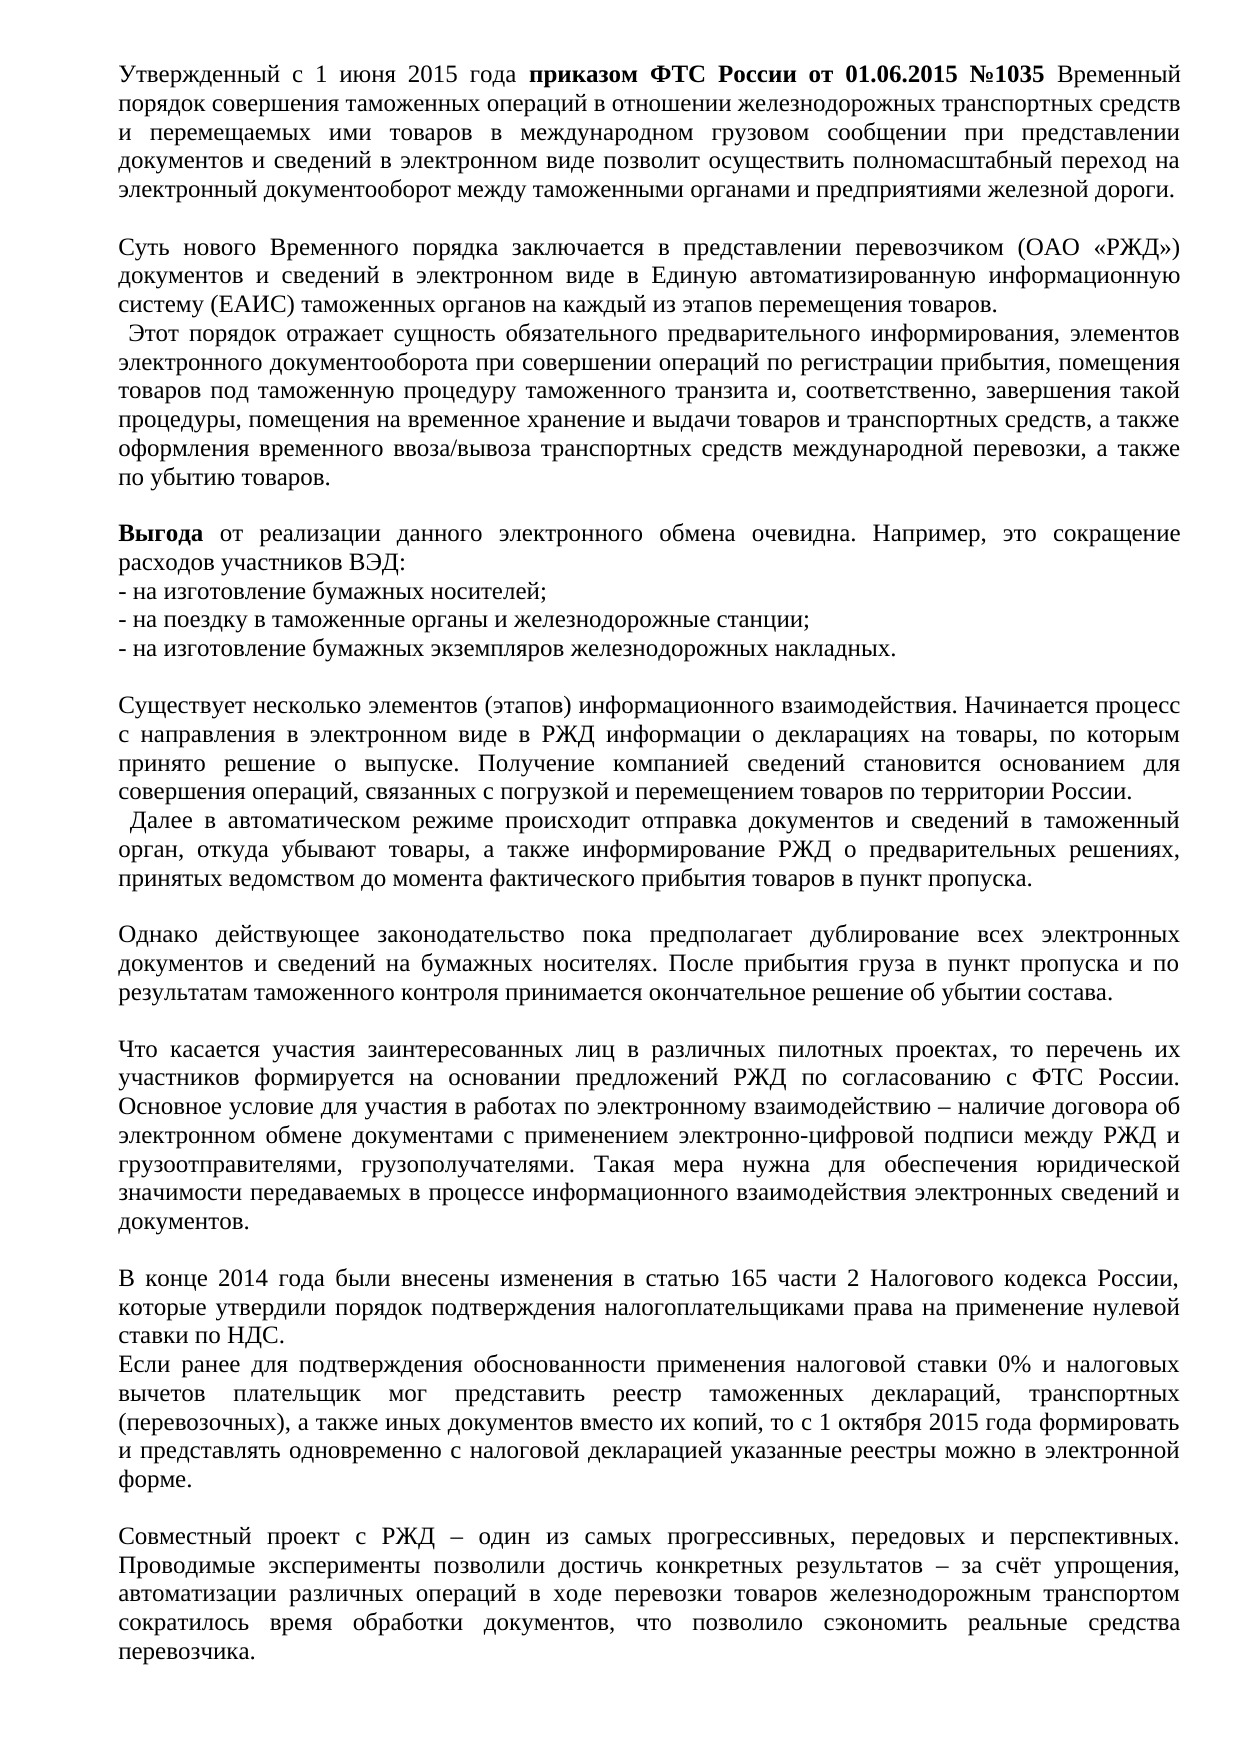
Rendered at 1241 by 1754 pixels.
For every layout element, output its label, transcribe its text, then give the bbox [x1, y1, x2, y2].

text - на поездку в таможенные органы и железнодорожные станции; [118, 604, 1181, 633]
text Этот порядок отражает сущность обязательного предварительного информирования, элементов электронного документооборота при совершении операций по регистрации прибытия, помещения товаров под таможенную процедуру таможенного транзита и, соответственно, завершения такой процедуры, помещения на временное хранение и выдачи товаров и транспортных средств, а также оформления временного ввоза/вывоза транспортных средств международной перевозки, а также по убытию товаров. [118, 318, 1181, 490]
text Однако действующее законодательство пока предполагает дублирование всех электронных документов и сведений на бумажных носителях. После прибытия груза в пункт пропуска и по результатам таможенного контроля принимается окончательное решение об убытии состава. [118, 919, 1181, 1006]
text - на изготовление бумажных носителей; [118, 576, 1181, 604]
text Выгода от реализации данного электронного обмена очевидна. Например, это сокращение расходов участников ВЭД: [118, 518, 1181, 576]
text Существует несколько элементов (этапов) информационного взаимодействия. Начинается процесс с направления в электронном виде в РЖД информации о декларациях на товары, по которым принято решение о выпуске. Получение компанией сведений становится основанием для совершения операций, связанных с погрузкой и перемещением товаров по территории России. [118, 690, 1181, 805]
text Если ранее для подтверждения обоснованности применения налоговой ставки 0% и налоговых вычетов плательщик мог представить реестр таможенных деклараций, транспортных (перевозочных), а также иных документов вместо их копий, то с 1 октября 2015 года формировать и представлять одновременно с налоговой декларацией указанные реестры можно в электронной форме. [118, 1349, 1181, 1493]
text Далее в автоматическом режиме происходит отправка документов и сведений в таможенный орган, откуда убывают товары, а также информирование РЖД о предварительных решениях, принятых ведомством до момента фактического прибытия товаров в пункт пропуска. [118, 805, 1181, 891]
text Суть нового Временного порядка заключается в представлении перевозчиком (ОАО «РЖД») документов и сведений в электронном виде в Единую автоматизированную информационную систему (ЕАИС) таможенных органов на каждый из этапов перемещения товаров. [118, 232, 1181, 318]
text - на изготовление бумажных экземпляров железнодорожных накладных. [118, 633, 1181, 662]
text Совместный проект с РЖД – один из самых прогрессивных, передовых и перспективных. Проводимые эксперименты позволили достичь конкретных результатов – за счёт упрощения, автоматизации различных операций в ходе перевозки товаров железнодорожным транспортом сократилось время обработки документов, что позволило сэкономить реальные средства перевозчика. [118, 1521, 1181, 1665]
text Что касается участия заинтересованных лиц в различных пилотных проектах, то перечень их участников формируется на основании предложений РЖД по согласованию с ФТС России. Основное условие для участия в работах по электронному взаимодействию – наличие договора об электронном обмене документами с применением электронно-цифровой подписи между РЖД и грузоотправителями, грузополучателями. Такая мера нужна для обеспечения юридической значимости передаваемых в процессе информационного взаимодействия электронных сведений и документов. [118, 1034, 1181, 1235]
text Утвержденный с 1 июня 2015 года приказом ФТС России от 01.06.2015 №1035 Временный порядок совершения таможенных операций в отношении железнодорожных транспортных средств и перемещаемых ими товаров в международном грузовом сообщении при представлении документов и сведений в электронном виде позволит осуществить полномасштабный переход на электронный документооборот между таможенными органами и предприятиями железной дороги. [118, 59, 1181, 203]
text В конце 2014 года были внесены изменения в статью 165 части 2 Налогового кодекса России, которые утвердили порядок подтверждения налогоплательщиками права на применение нулевой ставки по НДС. [118, 1263, 1181, 1349]
